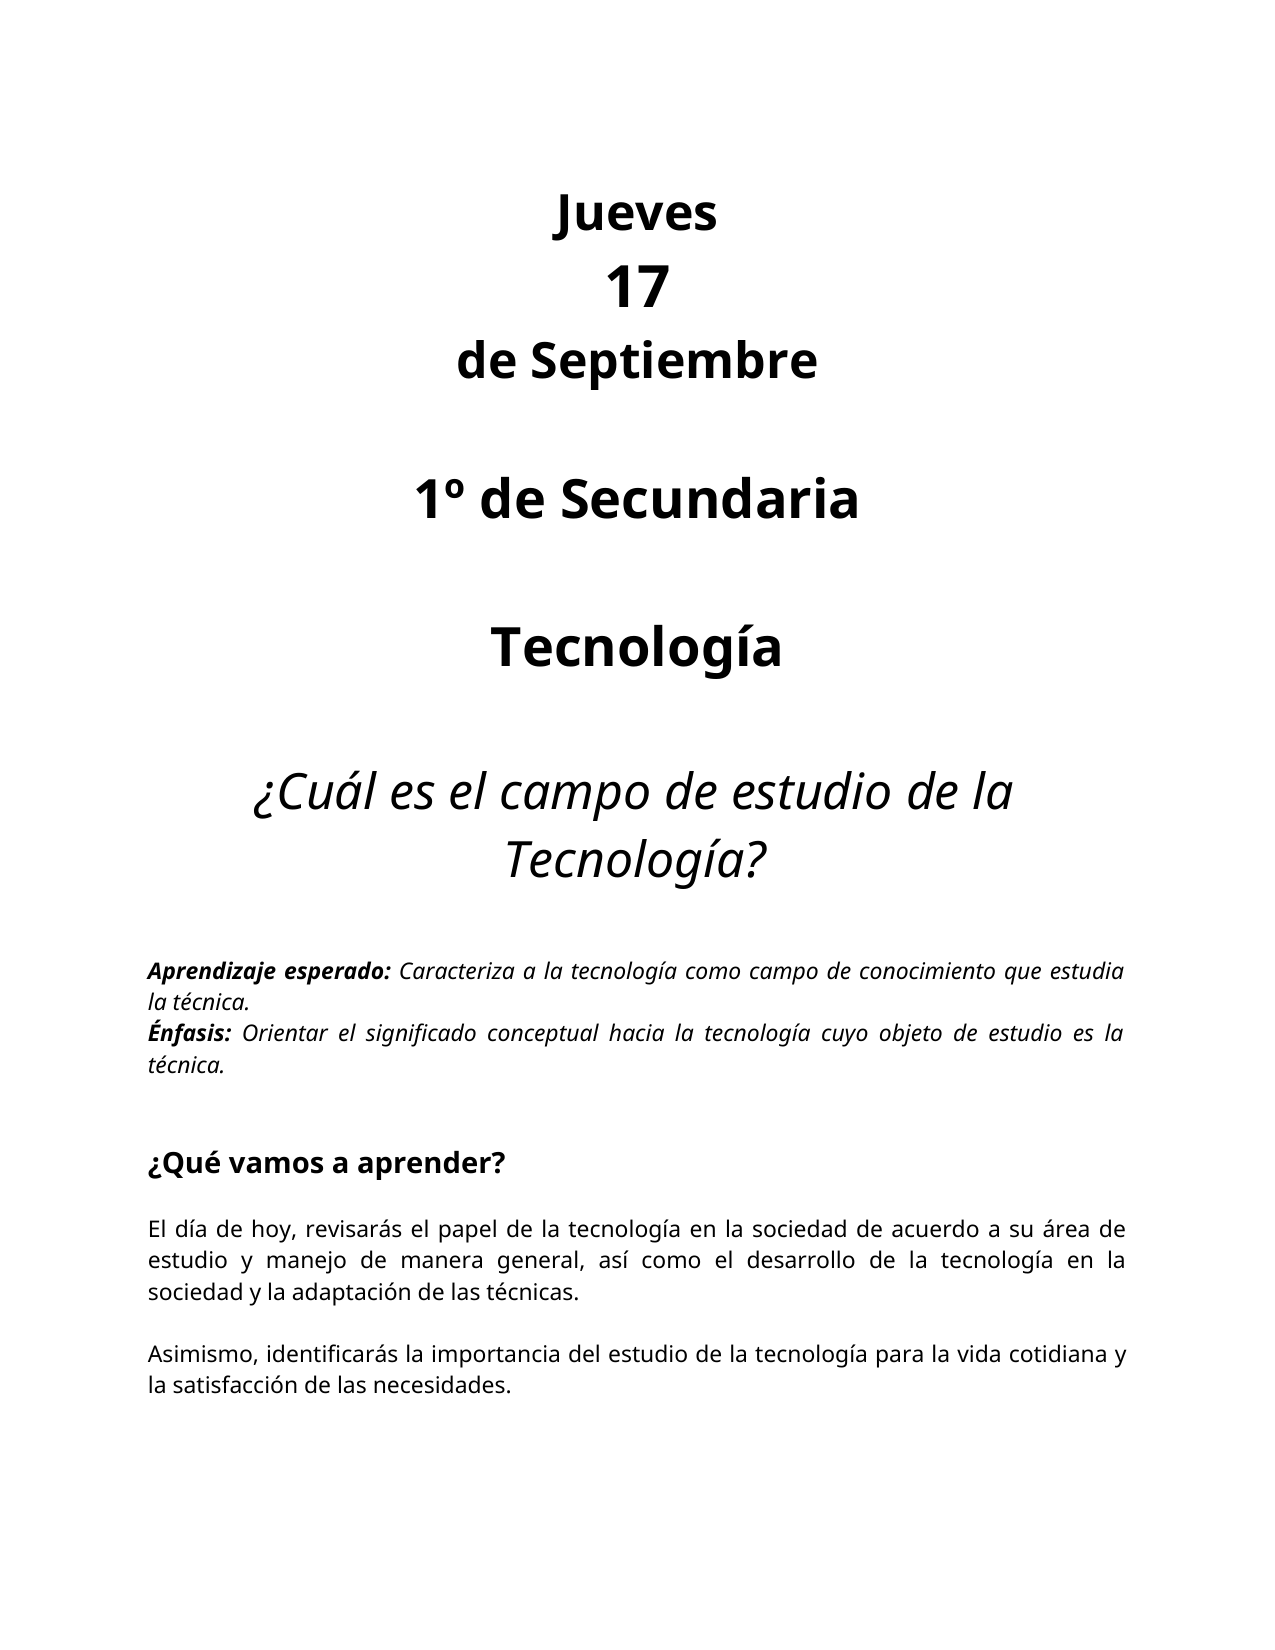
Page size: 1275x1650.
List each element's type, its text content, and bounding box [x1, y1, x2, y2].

text 1º de Secundaria [148, 461, 1127, 535]
text Énfasis: Orientar el significado conceptual hacia la tecnología cuyo objeto de estudio es la técnica. [148, 1017, 1127, 1080]
text Jueves [148, 177, 1127, 245]
text de Septiembre [148, 325, 1127, 393]
text 17 [148, 245, 1127, 325]
text Asimismo, identificarás la importancia del estudio de la tecnología para la vida cotidiana y la satisfacción de las necesidades. [148, 1338, 1127, 1401]
text Aprendizaje esperado: Caracteriza a la tecnología como campo de conocimiento que estudia la técnica. [148, 955, 1127, 1017]
text El día de hoy, revisarás el papel de la tecnología en la sociedad de acuerdo a su área de estudio y manejo de manera general, así como el desarrollo de la tecnología en la sociedad y la adaptación de las técnicas. [148, 1213, 1127, 1307]
text Tecnología [148, 608, 1127, 682]
text ¿Cuál es el campo de estudio de la Tecnología? [148, 756, 1127, 892]
text ¿Qué vamos a aprender? [148, 1142, 1127, 1182]
